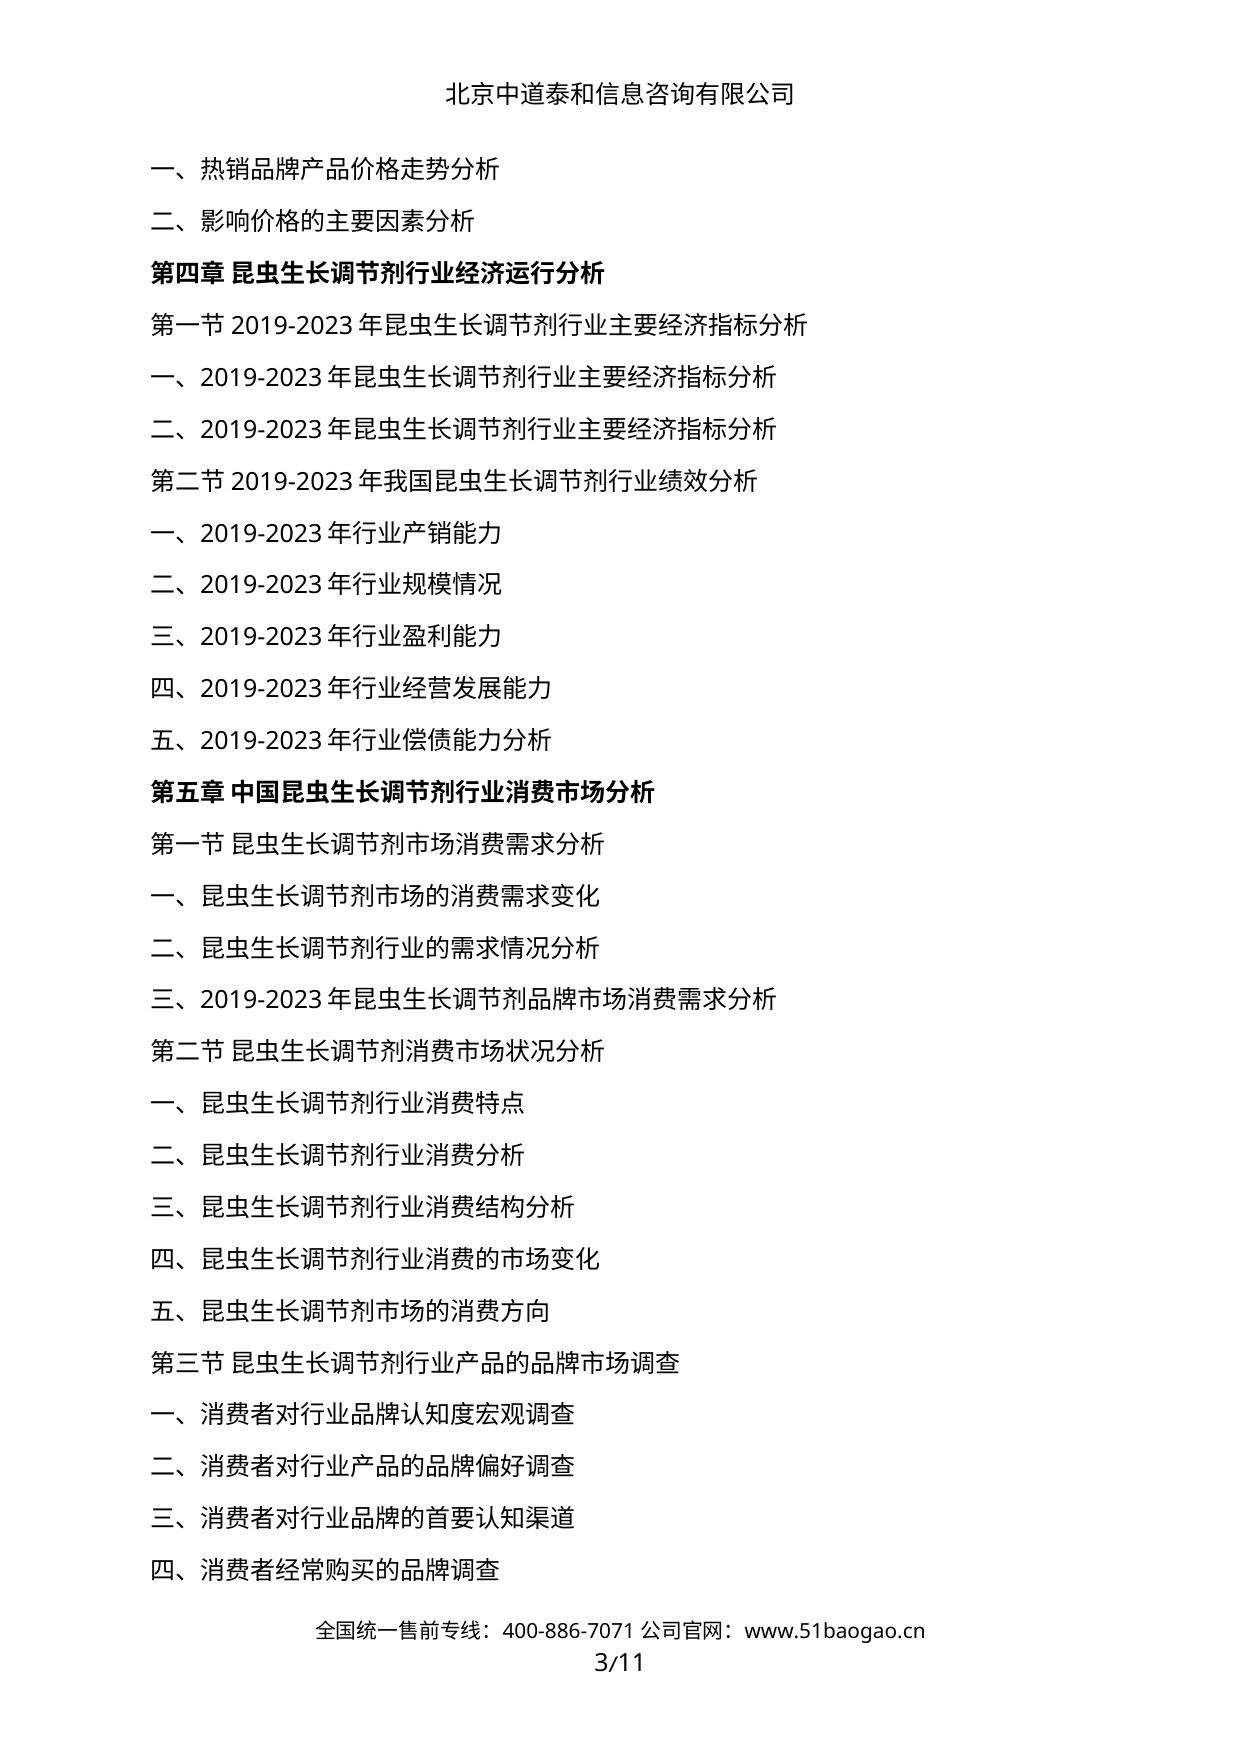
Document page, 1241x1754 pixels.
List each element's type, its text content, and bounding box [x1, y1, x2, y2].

text 第一节 昆虫生长调节剂市场消费需求分析 [150, 824, 1090, 861]
text 二、昆虫生长调节剂行业消费分析 [150, 1136, 1090, 1172]
text 四、2019-2023年行业经营发展能力 [150, 669, 1090, 705]
text 第四章 昆虫生长调节剂行业经济运行分析 [150, 254, 1090, 290]
text 四、昆虫生长调节剂行业消费的市场变化 [150, 1239, 1090, 1276]
text 三、消费者对行业品牌的首要认知渠道 [150, 1499, 1090, 1535]
text 第二节 2019-2023年我国昆虫生长调节剂行业绩效分析 [150, 461, 1090, 497]
text 三、2019-2023年昆虫生长调节剂品牌市场消费需求分析 [150, 980, 1090, 1016]
text 一、昆虫生长调节剂市场的消费需求变化 [150, 876, 1090, 912]
text 一、2019-2023年昆虫生长调节剂行业主要经济指标分析 [150, 357, 1090, 394]
text 五、2019-2023年行业偿债能力分析 [150, 721, 1090, 757]
text 第三节 昆虫生长调节剂行业产品的品牌市场调查 [150, 1343, 1090, 1379]
text 三、昆虫生长调节剂行业消费结构分析 [150, 1187, 1090, 1224]
text 第二节 昆虫生长调节剂消费市场状况分析 [150, 1032, 1090, 1068]
text 一、热销品牌产品价格走势分析 [150, 150, 1090, 186]
text 第五章 中国昆虫生长调节剂行业消费市场分析 [150, 772, 1090, 809]
text 第一节 2019-2023年昆虫生长调节剂行业主要经济指标分析 [150, 306, 1090, 342]
text 三、2019-2023年行业盈利能力 [150, 617, 1090, 653]
text 一、昆虫生长调节剂行业消费特点 [150, 1084, 1090, 1120]
text 二、昆虫生长调节剂行业的需求情况分析 [150, 928, 1090, 964]
text 五、昆虫生长调节剂市场的消费方向 [150, 1291, 1090, 1327]
text 二、消费者对行业产品的品牌偏好调查 [150, 1447, 1090, 1483]
text 二、2019-2023年昆虫生长调节剂行业主要经济指标分析 [150, 409, 1090, 446]
text 二、2019-2023年行业规模情况 [150, 565, 1090, 601]
text 四、消费者经常购买的品牌调查 [150, 1551, 1090, 1587]
text 二、影响价格的主要因素分析 [150, 202, 1090, 238]
text 一、消费者对行业品牌认知度宏观调查 [150, 1395, 1090, 1431]
text 一、2019-2023年行业产销能力 [150, 513, 1090, 549]
